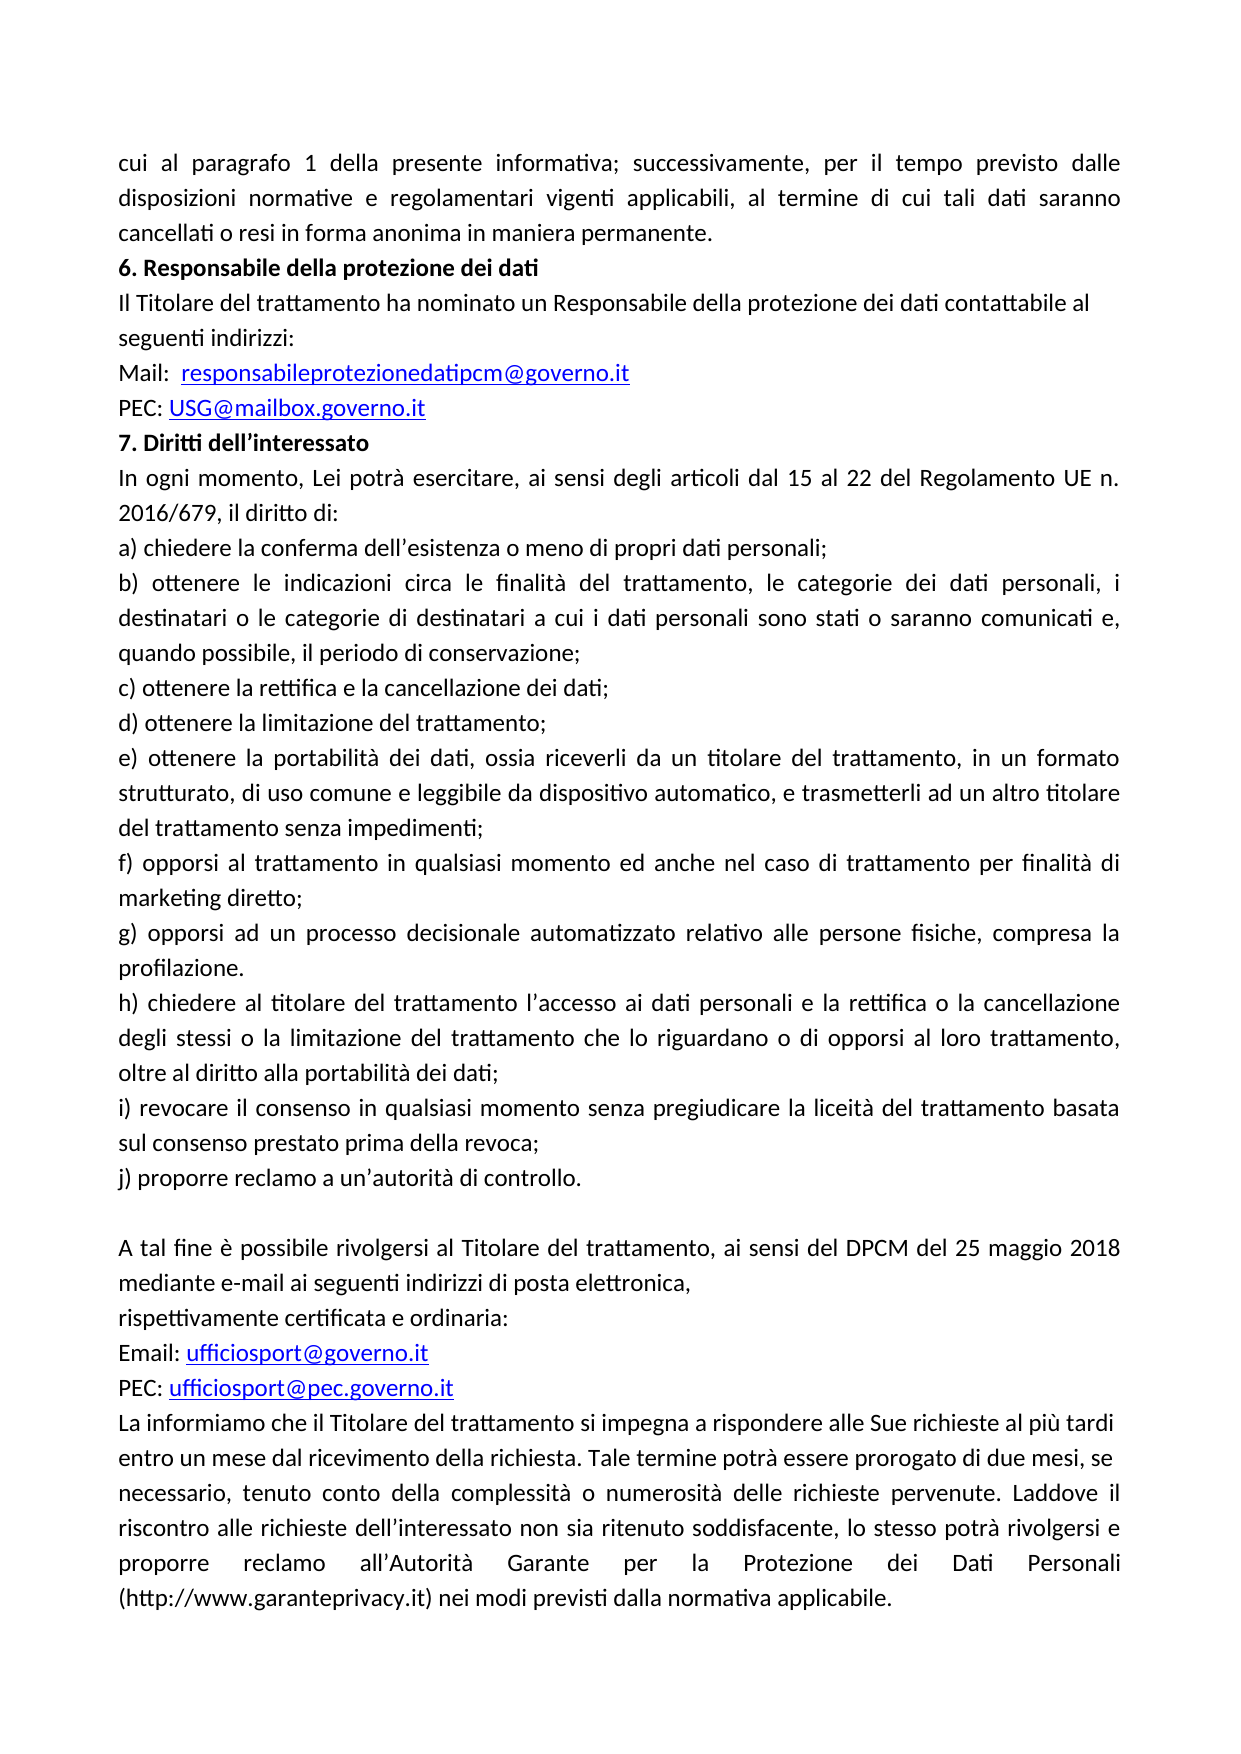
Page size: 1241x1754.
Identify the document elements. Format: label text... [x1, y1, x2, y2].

text A tal fine è possibile rivolgersi al Titolare del trattamento, ai sensi del DPCM del 25 maggio 2018 mediante e-mail ai seguenti indirizzi di posta elettronica, [118, 1233, 1122, 1298]
text i) revocare il consenso in qualsiasi momento senza pregiudicare la liceità del trattamento basata sul consenso prestato prima della revoca; [118, 1093, 1122, 1158]
text Mail: responsabileprotezionedatipcm@governo.it [118, 358, 1122, 388]
text rispettivamente certificata e ordinaria: [118, 1303, 1122, 1333]
text necessario, tenuto conto della complessità o numerosità delle richieste pervenute. Laddove il riscontro alle richieste dell’interessato non sia ritenuto soddisfacente, lo stesso potrà rivolgersi e proporre reclamo all’Autorità Garante per la Protezione dei Dati Personali (http://www.garanteprivacy.it) nei modi previsti dalla normativa applicabile. [118, 1478, 1122, 1613]
text j) proporre reclamo a un’autorità di controllo. [118, 1163, 1122, 1193]
text Email: ufficiosport@governo.it [118, 1338, 1122, 1368]
text f) opporsi al trattamento in qualsiasi momento ed anche nel caso di trattamento per finalità di marketing diretto; [118, 848, 1122, 913]
text h) chiedere al titolare del trattamento l’accesso ai dati personali e la rettifica o la cancellazione degli stessi o la limitazione del trattamento che lo riguardano o di opporsi al loro trattamento, oltre al diritto alla portabilità dei dati; [118, 988, 1122, 1088]
text a) chiedere la conferma dell’esistenza o meno di propri dati personali; [118, 533, 1122, 563]
text d) ottenere la limitazione del trattamento; [118, 708, 1122, 738]
text c) ottenere la rettifica e la cancellazione dei dati; [118, 673, 1122, 703]
text e) ottenere la portabilità dei dati, ossia riceverli da un titolare del trattamento, in un formato strutturato, di uso comune e leggibile da dispositivo automatico, e trasmetterli ad un altro titolare del trattamento senza impedimenti; [118, 743, 1122, 843]
text PEC: USG@mailbox.governo.it [118, 393, 1122, 423]
text 7. Diritti dell’interessato [118, 428, 1122, 458]
text La informiamo che il Titolare del trattamento si impegna a rispondere alle Sue richieste al più tardi [118, 1408, 1122, 1438]
text entro un mese dal ricevimento della richiesta. Tale termine potrà essere prorogato di due mesi, se [118, 1443, 1122, 1473]
text cui al paragrafo 1 della presente informativa; successivamente, per il tempo previsto dalle disposizioni normative e regolamentari vigenti applicabili, al termine di cui tali dati saranno cancellati o resi in forma anonima in maniera permanente. [118, 148, 1122, 248]
text In ogni momento, Lei potrà esercitare, ai sensi degli articoli dal 15 al 22 del Regolamento UE n. 2016/679, il diritto di: [118, 463, 1122, 528]
text Il Titolare del trattamento ha nominato un Responsabile della protezione dei dati contattabile al [118, 288, 1122, 318]
text PEC: ufficiosport@pec.governo.it [118, 1373, 1122, 1403]
text 6. Responsabile della protezione dei dati [118, 253, 1122, 283]
text seguenti indirizzi: [118, 323, 1122, 353]
text b) ottenere le indicazioni circa le finalità del trattamento, le categorie dei dati personali, i destinatari o le categorie di destinatari a cui i dati personali sono stati o saranno comunicati e, quando possibile, il periodo di conservazione; [118, 568, 1122, 668]
text g) opporsi ad un processo decisionale automatizzato relativo alle persone fisiche, compresa la profilazione. [118, 918, 1122, 983]
